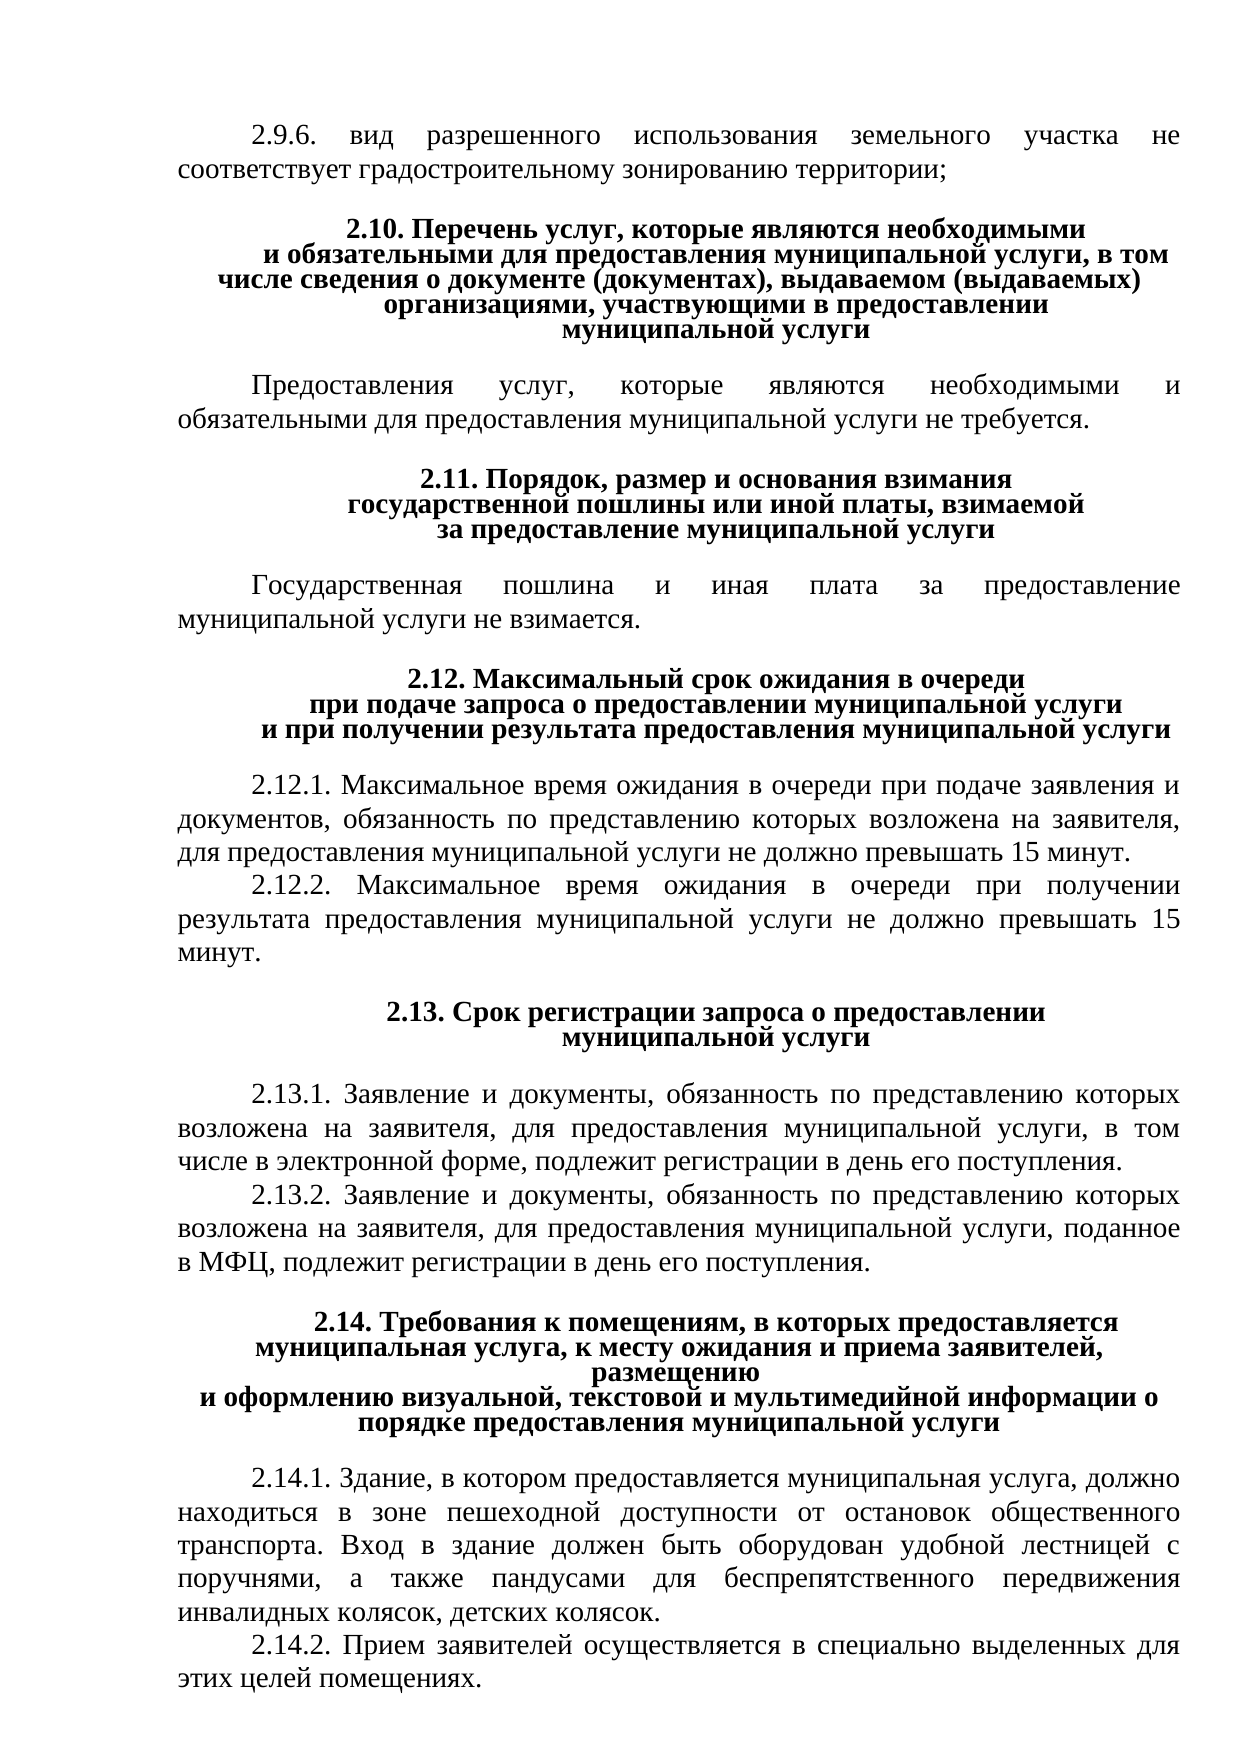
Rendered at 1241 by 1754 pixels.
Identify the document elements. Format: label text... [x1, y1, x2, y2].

text за предоставление муниципальной услуги [177, 518, 1181, 543]
text при подаче запроса о предоставлении муниципальной услуги [177, 693, 1181, 718]
text 2.10. Перечень услуг, которые являются необходимыми [177, 218, 1181, 243]
text 2.9.6. вид разрешенного использования земельного участка не соответствует градостроительному зонированию территории; [177, 118, 1181, 185]
text 2.14. Требования к помещениям, в которых предоставляется муниципальная услуга, к месту ожидания и приема заявителей, размещению и оформлению визуальной, текстовой и мультимедийной информации о порядке предоставления муниципальной услуги [177, 1311, 1181, 1436]
text муниципальной услуги [177, 318, 1181, 343]
text муниципальной услуги [177, 1026, 1181, 1051]
text 2.11. Порядок, размер и основания взимания [177, 468, 1181, 493]
text государственной пошлины или иной платы, взимаемой [177, 493, 1181, 518]
text и обязательными для предоставления муниципальной услуги, в том числе сведения о документе (документах), выдаваемом (выдаваемых) [177, 243, 1181, 293]
text 2.13.2. Заявление и документы, обязанность по представлению которых возложена на заявителя, для предоставления муниципальной услуги, поданное в МФЦ, подлежит регистрации в день его поступления. [177, 1177, 1181, 1278]
text 2.12.1. Максимальное время ожидания в очереди при подаче заявления и документов, обязанность по представлению которых возложена на заявителя, для предоставления муниципальной услуги не должно превышать 15 минут. [177, 768, 1181, 868]
text Государственная пошлина и иная плата за предоставление муниципальной услуги не взимается. [177, 568, 1181, 635]
text организациями, участвующими в предоставлении [177, 293, 1181, 318]
text 2.13.1. Заявление и документы, обязанность по представлению которых возложена на заявителя, для предоставления муниципальной услуги, в том числе в электронной форме, подлежит регистрации в день его поступления. [177, 1076, 1181, 1177]
text и при получении результата предоставления муниципальной услуги [177, 718, 1181, 743]
text 2.14.1. Здание, в котором предоставляется муниципальная услуга, должно находиться в зоне пешеходной доступности от остановок общественного транспорта. Вход в здание должен быть оборудован удобной лестницей с поручнями, а также пандусами для беспрепятственного передвижения инвалидных колясок, детских колясок. [177, 1461, 1181, 1628]
text 2.12.2. Максимальное время ожидания в очереди при получении результата предоставления муниципальной услуги не должно превышать 15 минут. [177, 868, 1181, 968]
text 2.12. Максимальный срок ожидания в очереди [177, 668, 1181, 693]
text 2.14.2. Прием заявителей осуществляется в специально выделенных для этих целей помещениях. [177, 1628, 1181, 1694]
text Предоставления услуг, которые являются необходимыми и обязательными для предоставления муниципальной услуги не требуется. [177, 368, 1181, 435]
text 2.13. Срок регистрации запроса о предоставлении [177, 1001, 1181, 1026]
